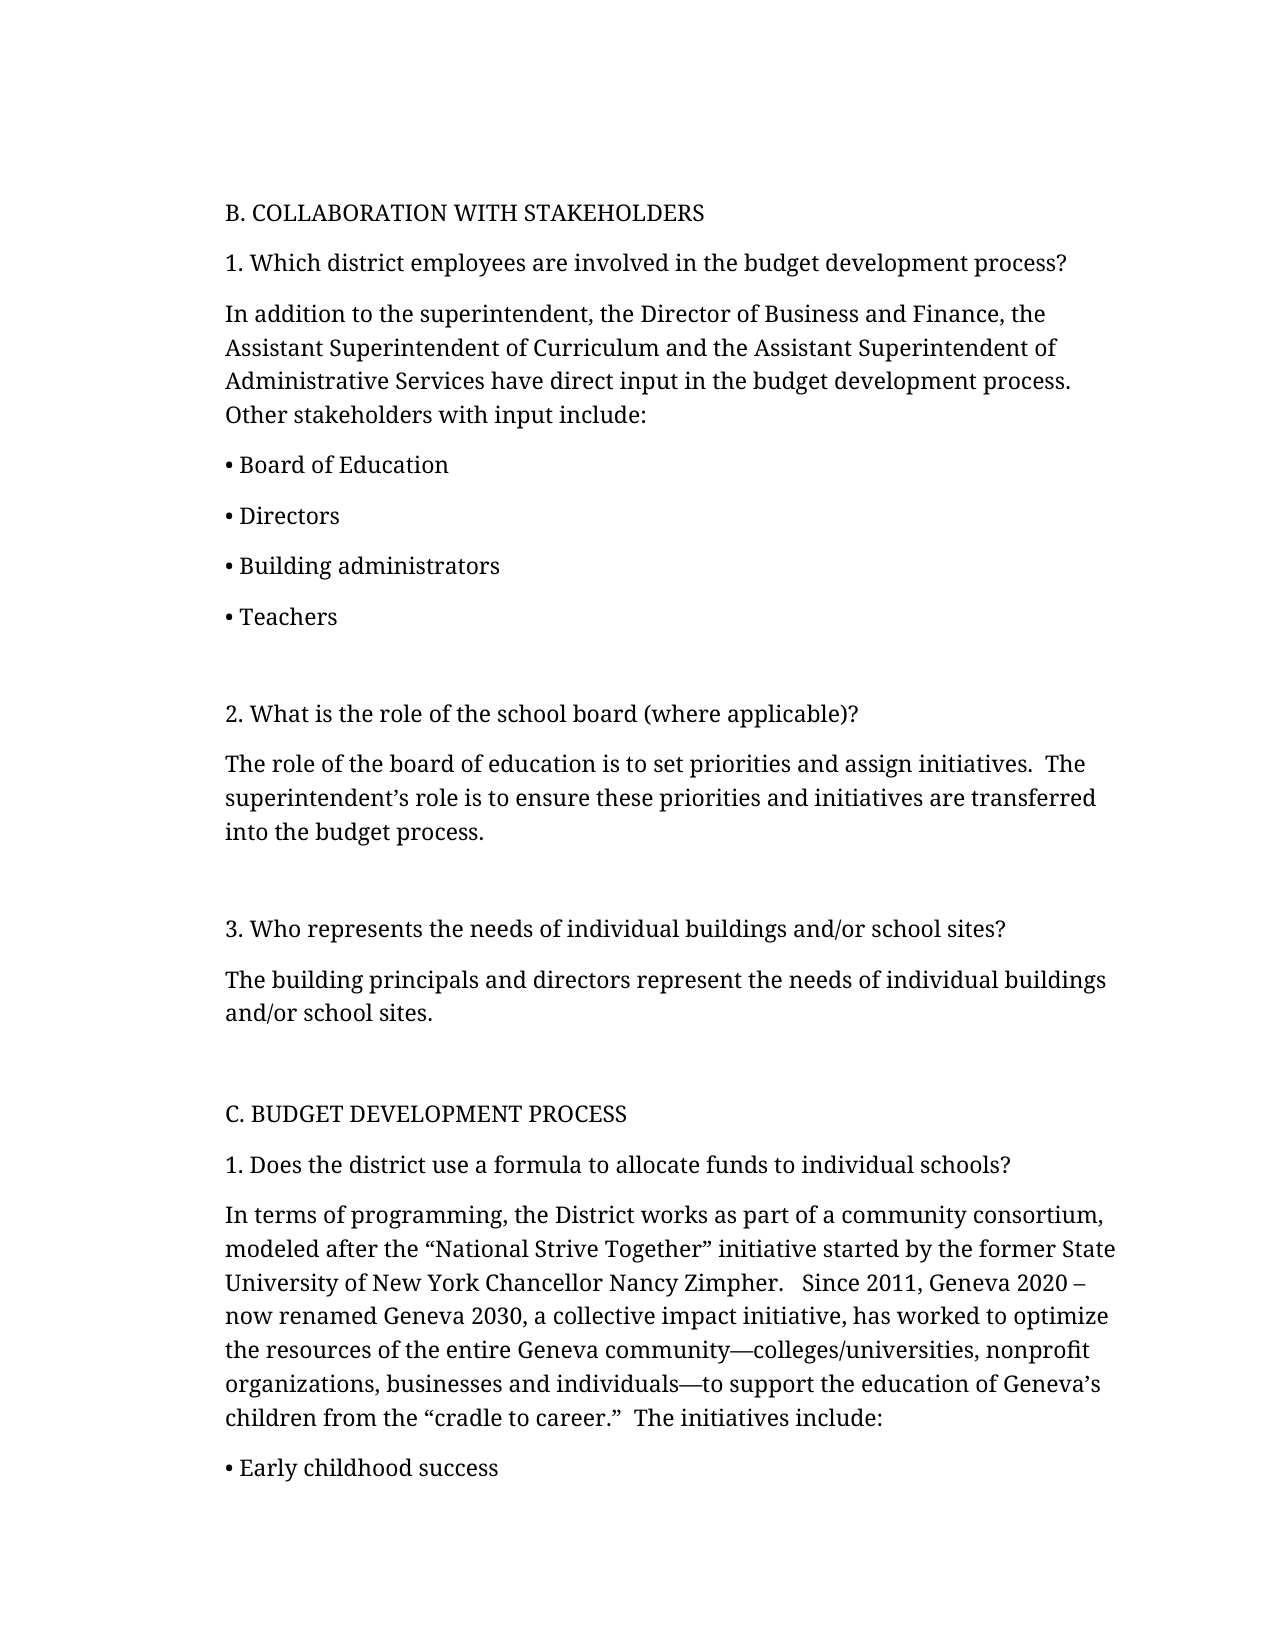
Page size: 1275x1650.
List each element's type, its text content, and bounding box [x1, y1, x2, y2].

text B. COLLABORATION WITH STAKEHOLDERS [225, 197, 1125, 228]
text The role of the board of education is to set priorities and assign initiatives. The superintendent’s role is to ensure these priorities and initiatives are transferred into the budget process. [225, 748, 1125, 847]
text In addition to the superintendent, the Director of Business and Finance, the Assistant Superintendent of Curriculum and the Assistant Superintendent of Administrative Services have direct input in the budget development process. Other stakeholders with input include: [225, 298, 1125, 430]
text 3. Who represents the needs of individual buildings and/or school sites? [225, 913, 1125, 944]
text The building principals and directors represent the needs of individual buildings and/or school sites. [225, 963, 1125, 1028]
text • Building administrators [225, 550, 1125, 581]
text In terms of programming, the District works as part of a community consortium, modeled after the “National Strive Together” initiative started by the former State University of New York Chancellor Nancy Zimpher. Since 2011, Geneva 2020 – now renamed Geneva 2030, a collective impact initiative, has worked to optimize the resources of the entire Geneva community—colleges/universities, nonprofit organizations, businesses and individuals—to support the education of Geneva’s children from the “cradle to career.” The initiatives include: [225, 1199, 1125, 1433]
text • Early childhood success [225, 1452, 1125, 1483]
text 1. Which district employees are involved in the budget development process? [225, 247, 1125, 278]
text 1. Does the district use a formula to allocate funds to individual schools? [225, 1148, 1125, 1180]
text 2. What is the role of the school board (where applicable)? [225, 698, 1125, 729]
text • Board of Education [225, 449, 1125, 481]
text • Teachers [225, 601, 1125, 632]
text C. BUDGET DEVELOPMENT PROCESS [225, 1098, 1125, 1129]
text • Directors [225, 500, 1125, 531]
